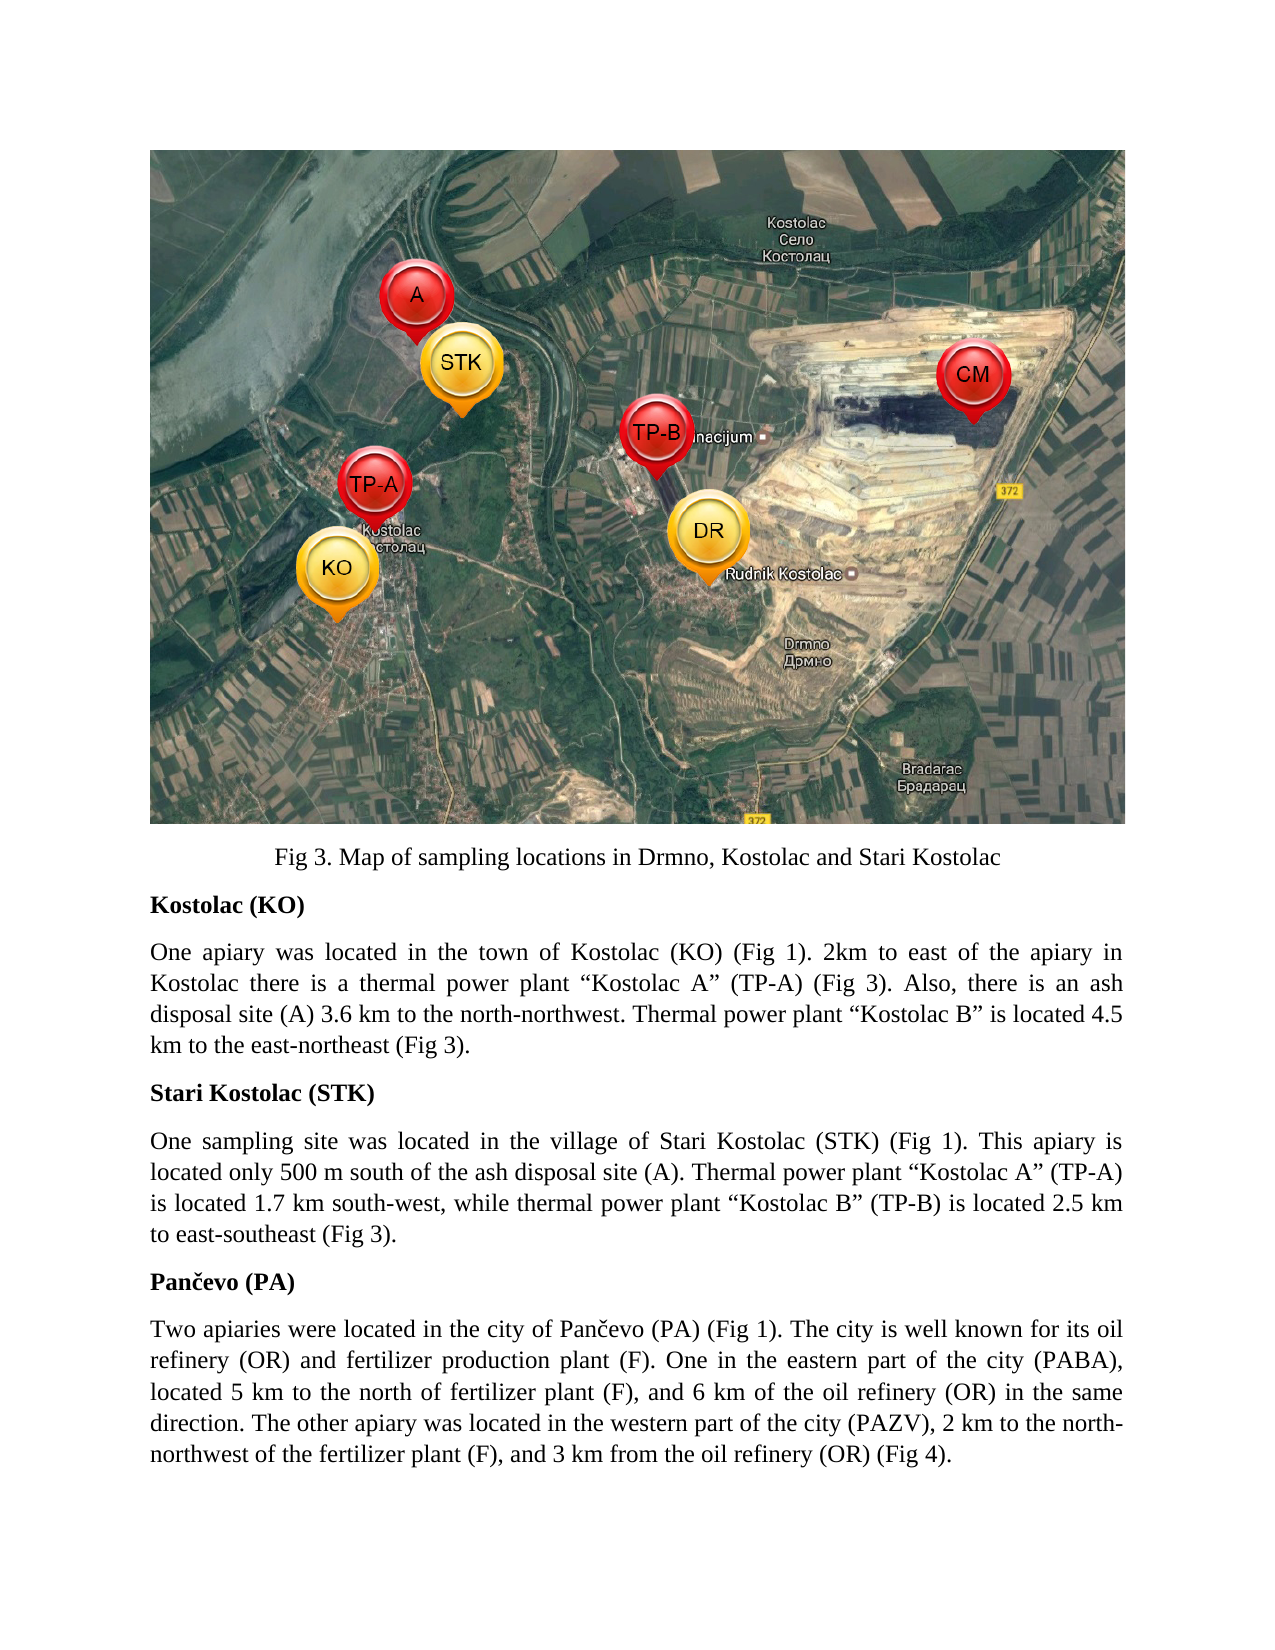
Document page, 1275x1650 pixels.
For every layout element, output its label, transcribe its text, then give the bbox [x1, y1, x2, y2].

text One apiary was located in the town of Kostolac (KO) (Fig 1). 2km to east of the apiary in Kostolac there is a thermal power plant “Kostolac A” (TP-A) (Fig 3). Also, there is an ash disposal site (A) 3.6 km to the north-northwest. Thermal power plant “Kostolac B” is located 4.5 km to the east-northeast (Fig 3). [150, 937, 1125, 1059]
text Stari Kostolac (STK) [150, 1078, 1125, 1107]
text Two apiaries were located in the city of Pančevo (PA) (Fig 1). The city is well known for its oil refinery (OR) and fertilizer production plant (F). One in the eastern part of the city (PABA), located 5 km to the north of fertilizer plant (F), and 6 km of the oil refinery (OR) in the same direction. The other apiary was located in the western part of the city (PAZV), 2 km to the north-northwest of the fertilizer plant (F), and 3 km from the oil refinery (OR) (Fig 4). [150, 1314, 1125, 1467]
text One sampling site was located in the village of Stari Kostolac (STK) (Fig 1). This apiary is located only 500 m south of the ash disposal site (A). Thermal power plant “Kostolac A” (TP-A) is located 1.7 km south-west, while thermal power plant “Kostolac B” (TP-B) is located 2.5 km to east-southeast (Fig 3). [150, 1126, 1125, 1248]
text Fig 3. Map of sampling locations in Drmno, Kostolac and Stari Kostolac [150, 842, 1125, 871]
text Kostolac (KO) [150, 890, 1125, 918]
picture [150, 150, 1125, 824]
text Pančevo (PA) [150, 1267, 1125, 1296]
